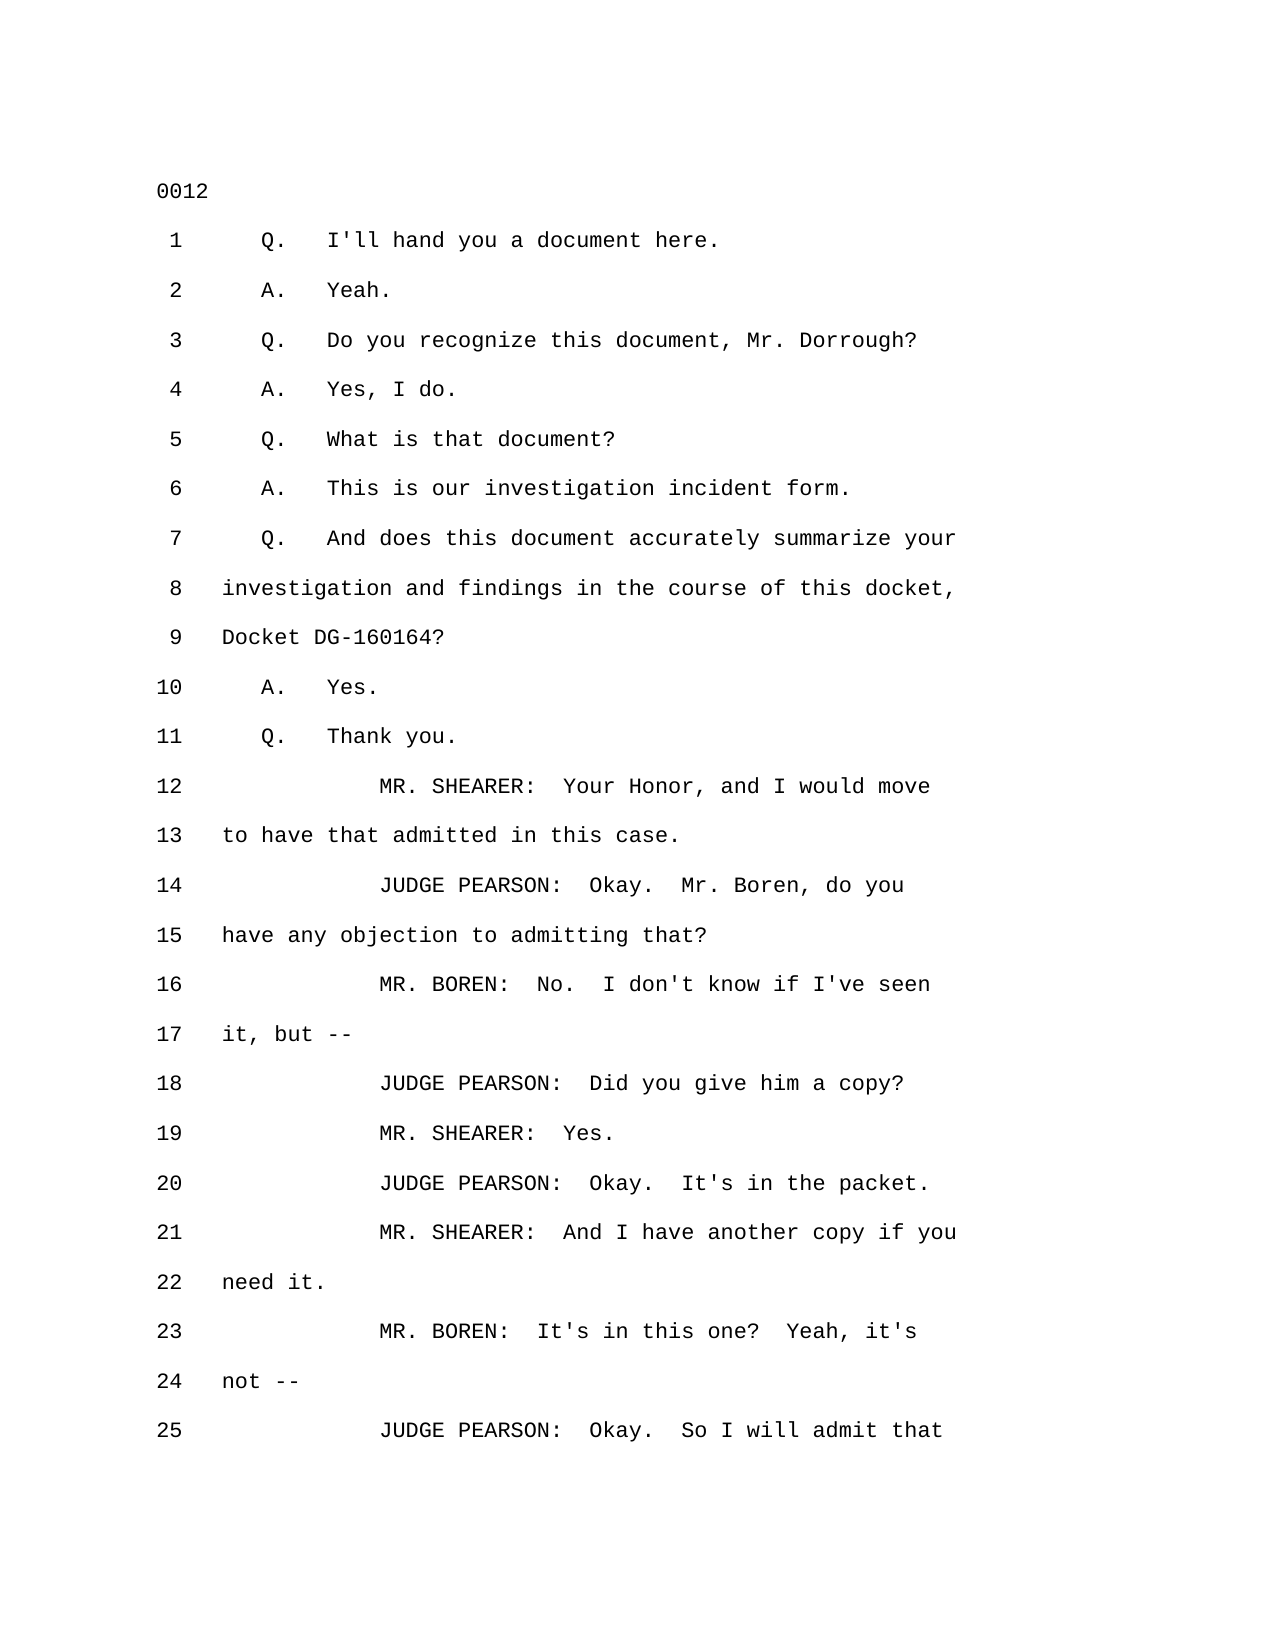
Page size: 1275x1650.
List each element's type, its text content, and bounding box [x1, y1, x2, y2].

text 3 Q. Do you recognize this document, Mr. Dorrough? [156, 329, 1119, 353]
text 1 Q. I'll hand you a document here. [156, 229, 1119, 254]
text 22 need it. [156, 1271, 1119, 1296]
text 14 JUDGE PEARSON: Okay. Mr. Boren, do you [156, 874, 1119, 899]
text 10 A. Yes. [156, 676, 1119, 701]
text 2 A. Yeah. [156, 279, 1119, 304]
text 4 A. Yes, I do. [156, 378, 1119, 403]
text 9 Docket DG-160164? [156, 626, 1119, 651]
text 5 Q. What is that document? [156, 428, 1119, 453]
text 6 A. This is our investigation incident form. [156, 477, 1119, 502]
text 13 to have that admitted in this case. [156, 824, 1119, 849]
text 17 it, but -- [156, 1023, 1119, 1048]
text 7 Q. And does this document accurately summarize your [156, 527, 1119, 552]
text 15 have any objection to admitting that? [156, 924, 1119, 948]
text 25 JUDGE PEARSON: Okay. So I will admit that [156, 1419, 1119, 1444]
text 20 JUDGE PEARSON: Okay. It's in the packet. [156, 1172, 1119, 1196]
text 0012 [156, 180, 1119, 205]
text 11 Q. Thank you. [156, 725, 1119, 750]
text 8 investigation and findings in the course of this docket, [156, 577, 1119, 601]
text 24 not -- [156, 1370, 1119, 1395]
text 16 MR. BOREN: No. I don't know if I've seen [156, 973, 1119, 998]
text 19 MR. SHEARER: Yes. [156, 1122, 1119, 1147]
text 18 JUDGE PEARSON: Did you give him a copy? [156, 1072, 1119, 1097]
text 12 MR. SHEARER: Your Honor, and I would move [156, 775, 1119, 800]
text 21 MR. SHEARER: And I have another copy if you [156, 1221, 1119, 1246]
text 23 MR. BOREN: It's in this one? Yeah, it's [156, 1320, 1119, 1345]
